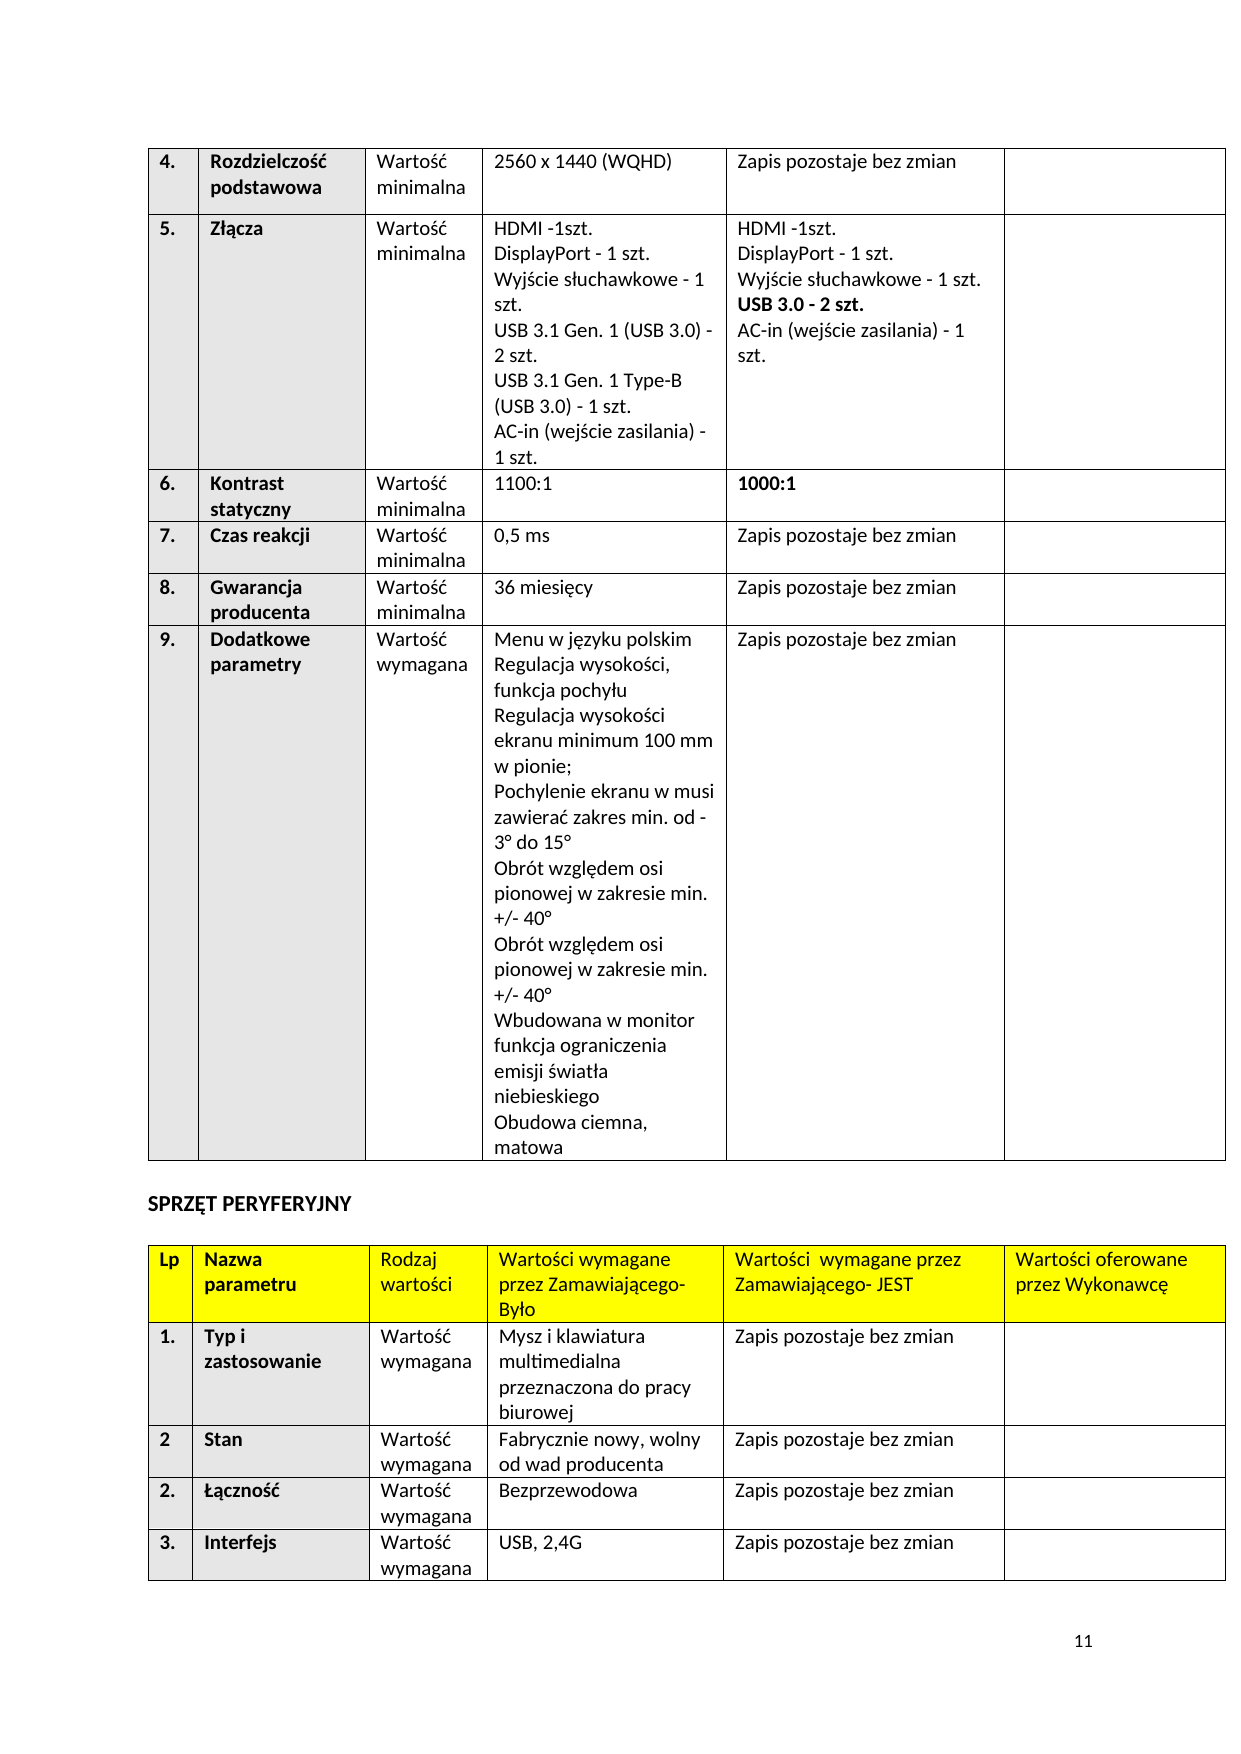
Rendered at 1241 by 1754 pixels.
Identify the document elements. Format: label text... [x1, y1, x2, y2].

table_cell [724, 1530, 1004, 1580]
table_cell 6. [149, 470, 198, 521]
table_cell [1005, 215, 1225, 469]
table_cell Gwarancja producenta [199, 574, 365, 625]
table_cell Wartość minimalna [366, 215, 482, 469]
table_cell 9. [149, 626, 198, 1160]
table_cell HDMI -1szt. DisplayPort - 1 szt. Wyjście słuchawkowe - 1 szt. USB 3.1 Gen. 1 (USB 3.0) - 2 szt. USB 3.1 Gen. 1 Type-B (USB 3.0) - 1 szt. AC-in (wejście zasilania) - 1 szt. [483, 215, 726, 469]
table_cell Wartość wymagana [366, 626, 482, 1160]
table_cell Wartość wymagana [370, 1426, 487, 1477]
table_cell Wartość minimalna [366, 149, 482, 214]
table_header Wartości wymagane przez Zamawiającego- JEST [724, 1246, 1004, 1322]
table_cell Rozdzielczość podstawowa [199, 149, 365, 214]
table_cell HDMI -1szt. DisplayPort - 1 szt. Wyjście słuchawkowe - 1 szt. USB 3.0 - 2 szt. AC-in (wejście zasilania) - 1 szt. [727, 215, 1004, 469]
table_cell USB, 2,4G [488, 1530, 723, 1580]
table_cell Zapis pozostaje bez zmian [724, 1323, 1004, 1425]
table_cell [1005, 626, 1225, 1160]
table_cell Typ i zastosowanie [193, 1323, 369, 1425]
table_cell Fabrycznie nowy, wolny od wad producenta [488, 1426, 723, 1477]
table_cell [1005, 470, 1225, 521]
table_cell [1005, 1478, 1225, 1528]
table_cell Wartość wymagana [370, 1323, 487, 1425]
table_header Wartości wymagane przez Zamawiającego- Było [488, 1246, 723, 1322]
table_cell Wartość wymagana [370, 1478, 487, 1528]
table_cell [1005, 1530, 1225, 1580]
table_cell [1005, 574, 1225, 625]
table_cell Kontrast statyczny [199, 470, 365, 521]
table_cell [727, 149, 1004, 214]
table_cell [1005, 522, 1225, 573]
table_cell 2 [149, 1426, 192, 1477]
table_cell 0,5 ms [483, 522, 726, 573]
table_cell Zapis pozostaje bez zmian [727, 522, 1004, 573]
table_cell Zapis pozostaje bez zmian [727, 574, 1004, 625]
table_cell [1005, 1323, 1225, 1425]
table_cell Dodatkowe parametry [199, 626, 365, 1160]
table_cell Interfejs [193, 1530, 369, 1580]
table_cell 1000:1 [727, 470, 1004, 521]
table_cell 36 miesięcy [483, 574, 726, 625]
table_cell Mysz i klawiatura multimedialna przeznaczona do pracy biurowej [488, 1323, 723, 1425]
table_cell Stan [193, 1426, 369, 1477]
table_cell 5. [149, 215, 198, 469]
table_cell Zapis pozostaje bez zmian [727, 626, 1004, 1160]
table_cell Zapis pozostaje bez zmian [724, 1478, 1004, 1528]
table_cell Złącza [199, 215, 365, 469]
table_cell Wartość minimalna [366, 522, 482, 573]
table_cell Łączność [193, 1478, 369, 1528]
table_cell 2560 x 1440 (WQHD) [483, 149, 726, 214]
table_cell 2. [149, 1478, 192, 1528]
table_cell Wartość minimalna [366, 470, 482, 521]
table_cell 7. [149, 522, 198, 573]
table_cell [1005, 1426, 1225, 1477]
table_cell 1100:1 [483, 470, 726, 521]
table_cell 3. [149, 1530, 192, 1580]
table_cell Zapis pozostaje bez zmian [724, 1426, 1004, 1477]
table_cell Czas reakcji [199, 522, 365, 573]
text SPRZĘT PERYFERYJNY [148, 1189, 1093, 1217]
table_header Nazwa parametru [193, 1246, 369, 1322]
table_cell Wartość wymagana [370, 1530, 487, 1580]
table_cell 8. [149, 574, 198, 625]
table_cell 1. [149, 1323, 192, 1425]
table_cell Menu w języku polskim Regulacja wysokości, funkcja pochyłu Regulacja wysokości ekranu minimum 100 mm w pionie; Pochylenie ekranu w musi zawierać zakres min. od -3° do 15° Obrót względem osi pionowej w zakresie min.+/- 40° Obrót względem osi pionowej w zakresie min.+/- 40° Wbudowana w monitor funkcja ograniczenia emisji światła niebieskiego Obudowa ciemna, matowa [483, 626, 726, 1160]
table_header Lp [149, 1246, 192, 1322]
table_cell Bezprzewodowa [488, 1478, 723, 1528]
table_cell [1005, 149, 1225, 214]
table_cell Wartość minimalna [366, 574, 482, 625]
table_header Rodzaj wartości [370, 1246, 487, 1322]
table_cell 4. [149, 149, 198, 214]
table_header Wartości oferowane przez Wykonawcę [1005, 1246, 1225, 1322]
